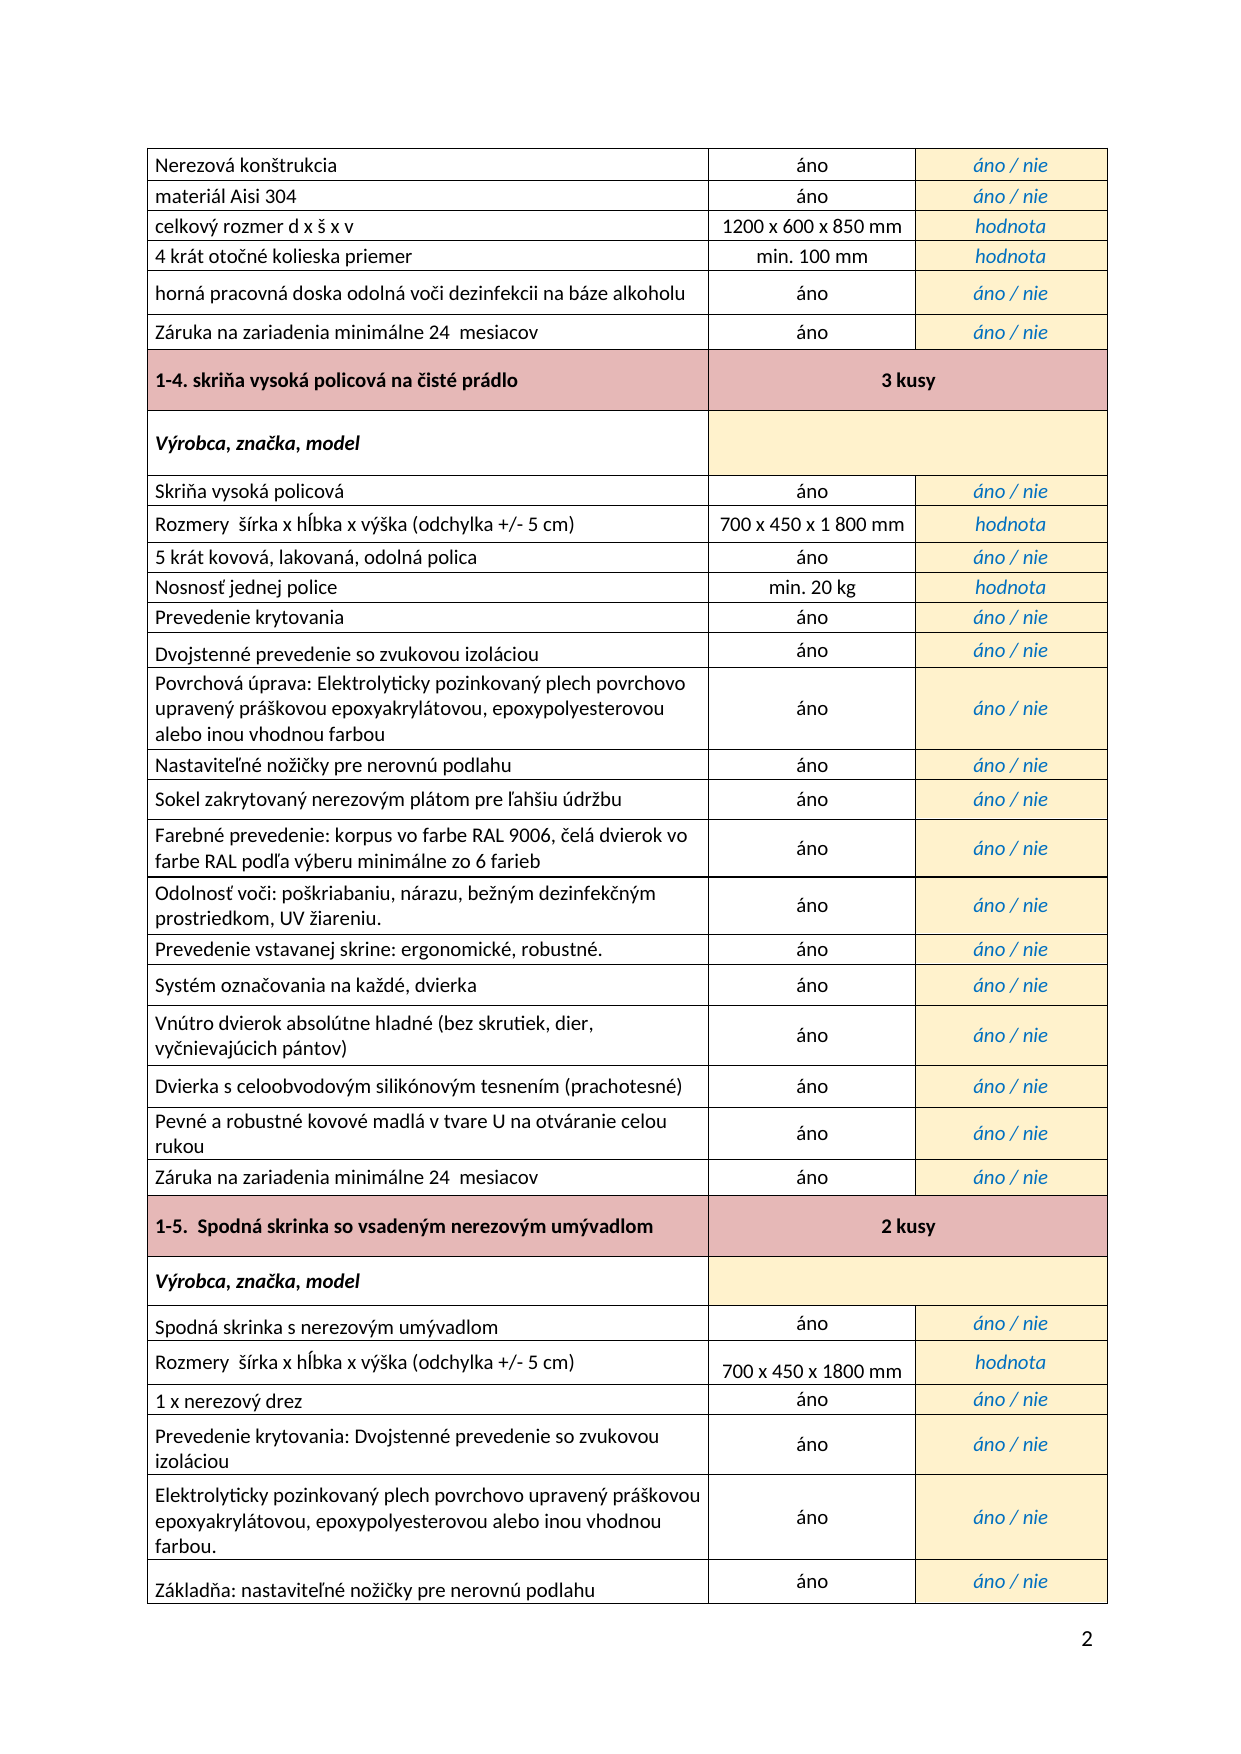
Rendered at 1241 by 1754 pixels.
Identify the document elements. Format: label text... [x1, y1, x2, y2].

table_cell áno [709, 1160, 915, 1195]
table_cell Odolnosť voči: poškriabaniu, nárazu, bežným dezinfekčným prostriedkom, UV žiareniu. [148, 878, 708, 933]
table_cell áno / nie [916, 149, 1107, 180]
table_cell áno [709, 633, 915, 667]
table_cell áno [709, 1306, 915, 1340]
table_cell Farebné prevedenie: korpus vo farbe RAL 9006, čelá dvierok vo farbe RAL podľa výberu minimálne zo 6 farieb [148, 820, 708, 876]
table_cell [709, 411, 1107, 475]
table_cell Skriňa vysoká policová [148, 476, 708, 505]
table_cell 2 kusy [709, 1196, 1107, 1256]
table_cell áno [709, 750, 915, 779]
table_cell áno [709, 1006, 915, 1065]
table_cell áno [709, 1066, 915, 1107]
table_cell Elektrolyticky pozinkovaný plech povrchovo upravený práškovou epoxyakrylátovou, epoxypolyesterovou alebo inou vhodnou farbou. [148, 1475, 708, 1559]
table_cell Pevné a robustné kovové madlá v tvare U na otváranie celou rukou [148, 1108, 708, 1159]
table_cell 4 krát otočné kolieska priemer [148, 241, 708, 270]
table_cell áno [709, 149, 915, 180]
table_cell áno / nie [916, 476, 1107, 505]
table_cell celkový rozmer d x š x v [148, 211, 708, 240]
table_cell Rozmery šírka x hĺbka x výška (odchylka +/- 5 cm) [148, 1341, 708, 1384]
table_cell áno / nie [916, 633, 1107, 667]
table_cell áno [709, 1475, 915, 1559]
table_cell áno [709, 935, 915, 963]
table_cell 1200 x 600 x 850 mm [709, 211, 915, 240]
table_cell horná pracovná doska odolná voči dezinfekcii na báze alkoholu [148, 271, 708, 314]
table_cell 1-4. skriňa vysoká policová na čisté prádlo [148, 350, 708, 410]
table_cell áno / nie [916, 1160, 1107, 1195]
table_cell áno / nie [916, 271, 1107, 314]
table_cell hodnota [916, 211, 1107, 240]
table_cell áno / nie [916, 668, 1107, 749]
table_cell áno / nie [916, 543, 1107, 572]
table_cell 3 kusy [709, 350, 1107, 410]
table_cell áno [709, 1560, 915, 1602]
table_cell áno [709, 1385, 915, 1414]
table_cell áno / nie [916, 603, 1107, 632]
table_cell Nerezová konštrukcia [148, 149, 708, 180]
table_cell Prevedenie vstavanej skrine: ergonomické, robustné. [148, 935, 708, 963]
table_cell Nastaviteľné nožičky pre nerovnú podlahu [148, 750, 708, 779]
table_cell áno / nie [916, 1306, 1107, 1340]
table_cell Systém označovania na každé, dvierka [148, 965, 708, 1005]
table_cell 5 krát kovová, lakovaná, odolná polica [148, 543, 708, 572]
table_cell [709, 1257, 1107, 1305]
table_cell hodnota [916, 506, 1107, 542]
table_cell Sokel zakrytovaný nerezovým plátom pre ľahšiu údržbu [148, 780, 708, 818]
table_cell Vnútro dvierok absolútne hladné (bez skrutiek, dier, vyčnievajúcich pántov) [148, 1006, 708, 1065]
table_cell Výrobca, značka, model [148, 411, 708, 475]
table_cell áno / nie [916, 181, 1107, 210]
table_cell Prevedenie krytovania: Dvojstenné prevedenie so zvukovou izoláciou [148, 1415, 708, 1474]
table_cell áno / nie [916, 965, 1107, 1005]
table_cell áno [709, 780, 915, 818]
table_cell Dvojstenné prevedenie so zvukovou izoláciou [148, 633, 708, 667]
table_cell áno [709, 668, 915, 749]
table_cell áno / nie [916, 750, 1107, 779]
table_cell áno / nie [916, 1108, 1107, 1159]
table_cell Povrchová úprava: Elektrolyticky pozinkovaný plech povrchovo upravený práškovou epoxyakrylátovou, epoxypolyesterovou alebo inou vhodnou farbou [148, 668, 708, 749]
table_cell 1-5. Spodná skrinka so vsadeným nerezovým umývadlom [148, 1196, 708, 1256]
table_cell 700 x 450 x 1800 mm [709, 1341, 915, 1384]
table_cell Výrobca, značka, model [148, 1257, 708, 1305]
table_cell áno [709, 1108, 915, 1159]
table_cell Záruka na zariadenia minimálne 24 mesiacov [148, 315, 708, 349]
table_cell áno / nie [916, 935, 1107, 963]
table_cell áno / nie [916, 315, 1107, 349]
table_cell áno [709, 878, 915, 933]
table_cell áno / nie [916, 1415, 1107, 1474]
table_cell min. 100 mm [709, 241, 915, 270]
table_cell Spodná skrinka s nerezovým umývadlom [148, 1306, 708, 1340]
table_cell Nosnosť jednej police [148, 573, 708, 602]
table_cell áno [709, 271, 915, 314]
table_cell áno [709, 315, 915, 349]
table_cell materiál Aisi 304 [148, 181, 708, 210]
table_cell 700 x 450 x 1 800 mm [709, 506, 915, 542]
table_cell hodnota [916, 573, 1107, 602]
table_cell min. 20 kg [709, 573, 915, 602]
table_cell áno / nie [916, 780, 1107, 818]
table_cell áno / nie [916, 820, 1107, 876]
table_cell Rozmery šírka x hĺbka x výška (odchylka +/- 5 cm) [148, 506, 708, 542]
table_cell áno [709, 603, 915, 632]
table_cell hodnota [916, 241, 1107, 270]
table_cell 1 x nerezový drez [148, 1385, 708, 1414]
table_cell áno [709, 965, 915, 1005]
table_cell áno / nie [916, 1066, 1107, 1107]
table_cell áno [709, 543, 915, 572]
table_cell Dvierka s celoobvodovým silikónovým tesnením (prachotesné) [148, 1066, 708, 1107]
table_cell hodnota [916, 1341, 1107, 1384]
table_cell áno / nie [916, 878, 1107, 933]
table_cell áno [709, 820, 915, 876]
table_cell áno [709, 181, 915, 210]
table_cell Základňa: nastaviteľné nožičky pre nerovnú podlahu [148, 1560, 708, 1602]
table_cell Záruka na zariadenia minimálne 24 mesiacov [148, 1160, 708, 1195]
table_cell Prevedenie krytovania [148, 603, 708, 632]
table_cell áno / nie [916, 1385, 1107, 1414]
table_cell áno / nie [916, 1475, 1107, 1559]
table_cell áno / nie [916, 1006, 1107, 1065]
table_cell áno / nie [916, 1560, 1107, 1602]
table_cell áno [709, 1415, 915, 1474]
table_cell áno [709, 476, 915, 505]
